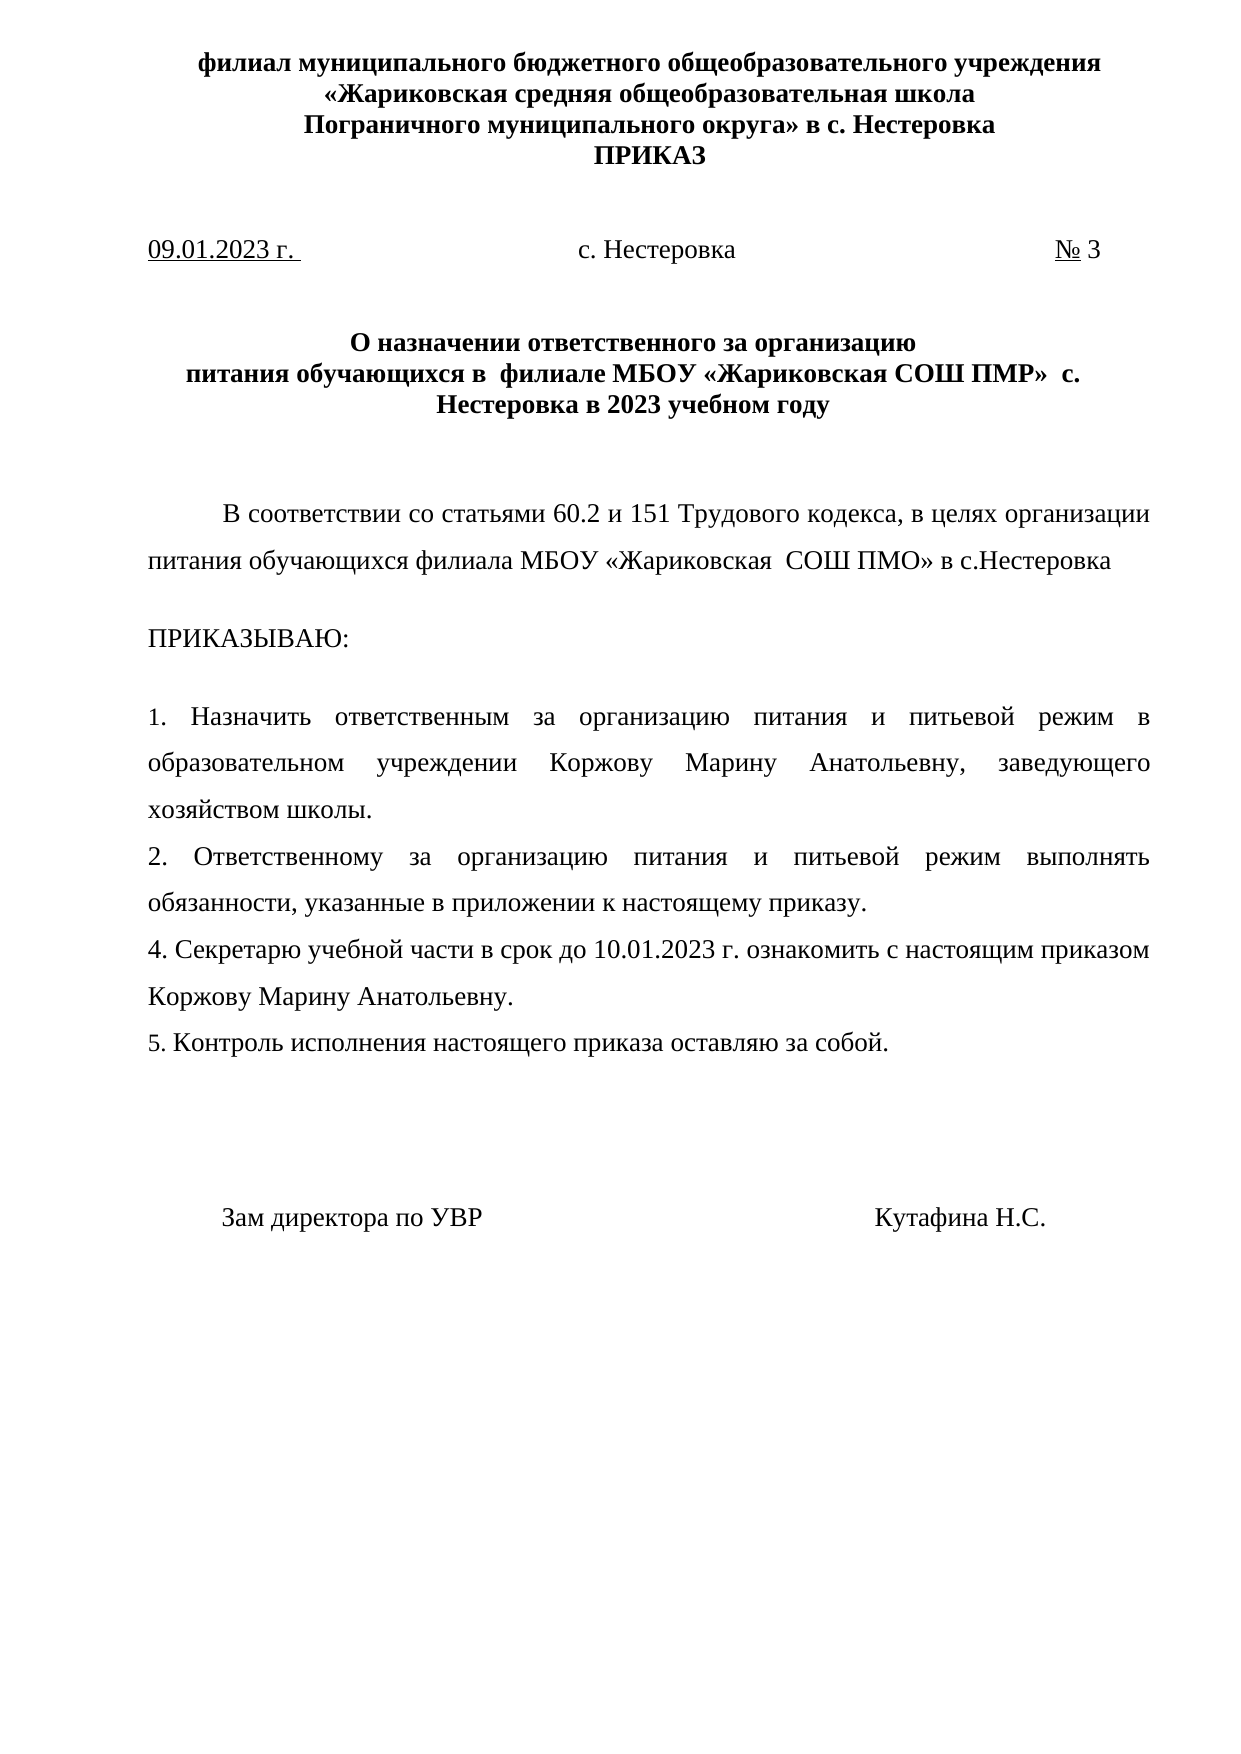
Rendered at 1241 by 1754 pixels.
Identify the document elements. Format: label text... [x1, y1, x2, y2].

text 1. Назначить ответственным за организацию питания и питьевой режим в образовательном учреждении Коржову Марину Анатольевну, заведующего хозяйством школы. [148, 700, 1152, 824]
text филиал муниципального бюджетного общеобразовательного учреждения «Жариковская средняя общеобразовательная школа [148, 46, 1152, 108]
text 5. Контроль исполнения настоящего приказа оставляю за собой. [148, 1026, 1152, 1058]
text Пограничного муниципального округа» в с. Нестеровка [148, 108, 1152, 139]
text Зам директора по УВР Кутафина Н.С. [148, 1201, 1152, 1232]
text ПРИКАЗ [148, 139, 1152, 171]
text ПРИКАЗЫВАЮ: [148, 622, 1152, 653]
text 09.01.2023 г. с. Нестеровка № 3 [148, 233, 1152, 264]
text О назначении ответственного за организацию питания обучающихся в филиале МБОУ «Жариковская СОШ ПМР» с. Нестеровка в 2023 учебном году [148, 326, 1118, 420]
text 4. Секретарю учебной части в срок до 10.01.2023 г. ознакомить с настоящим приказом Коржову Марину Анатольевну. [148, 933, 1152, 1011]
text 2. Ответственному за организацию питания и питьевой режим выполнять обязанности, указанные в приложении к настоящему приказу. [148, 840, 1152, 918]
text В соответствии со статьями 60.2 и 151 Трудового кодекса, в целях организации питания обучающихся филиала МБОУ «Жариковская СОШ ПМО» в с.Нестеровка [148, 497, 1152, 575]
